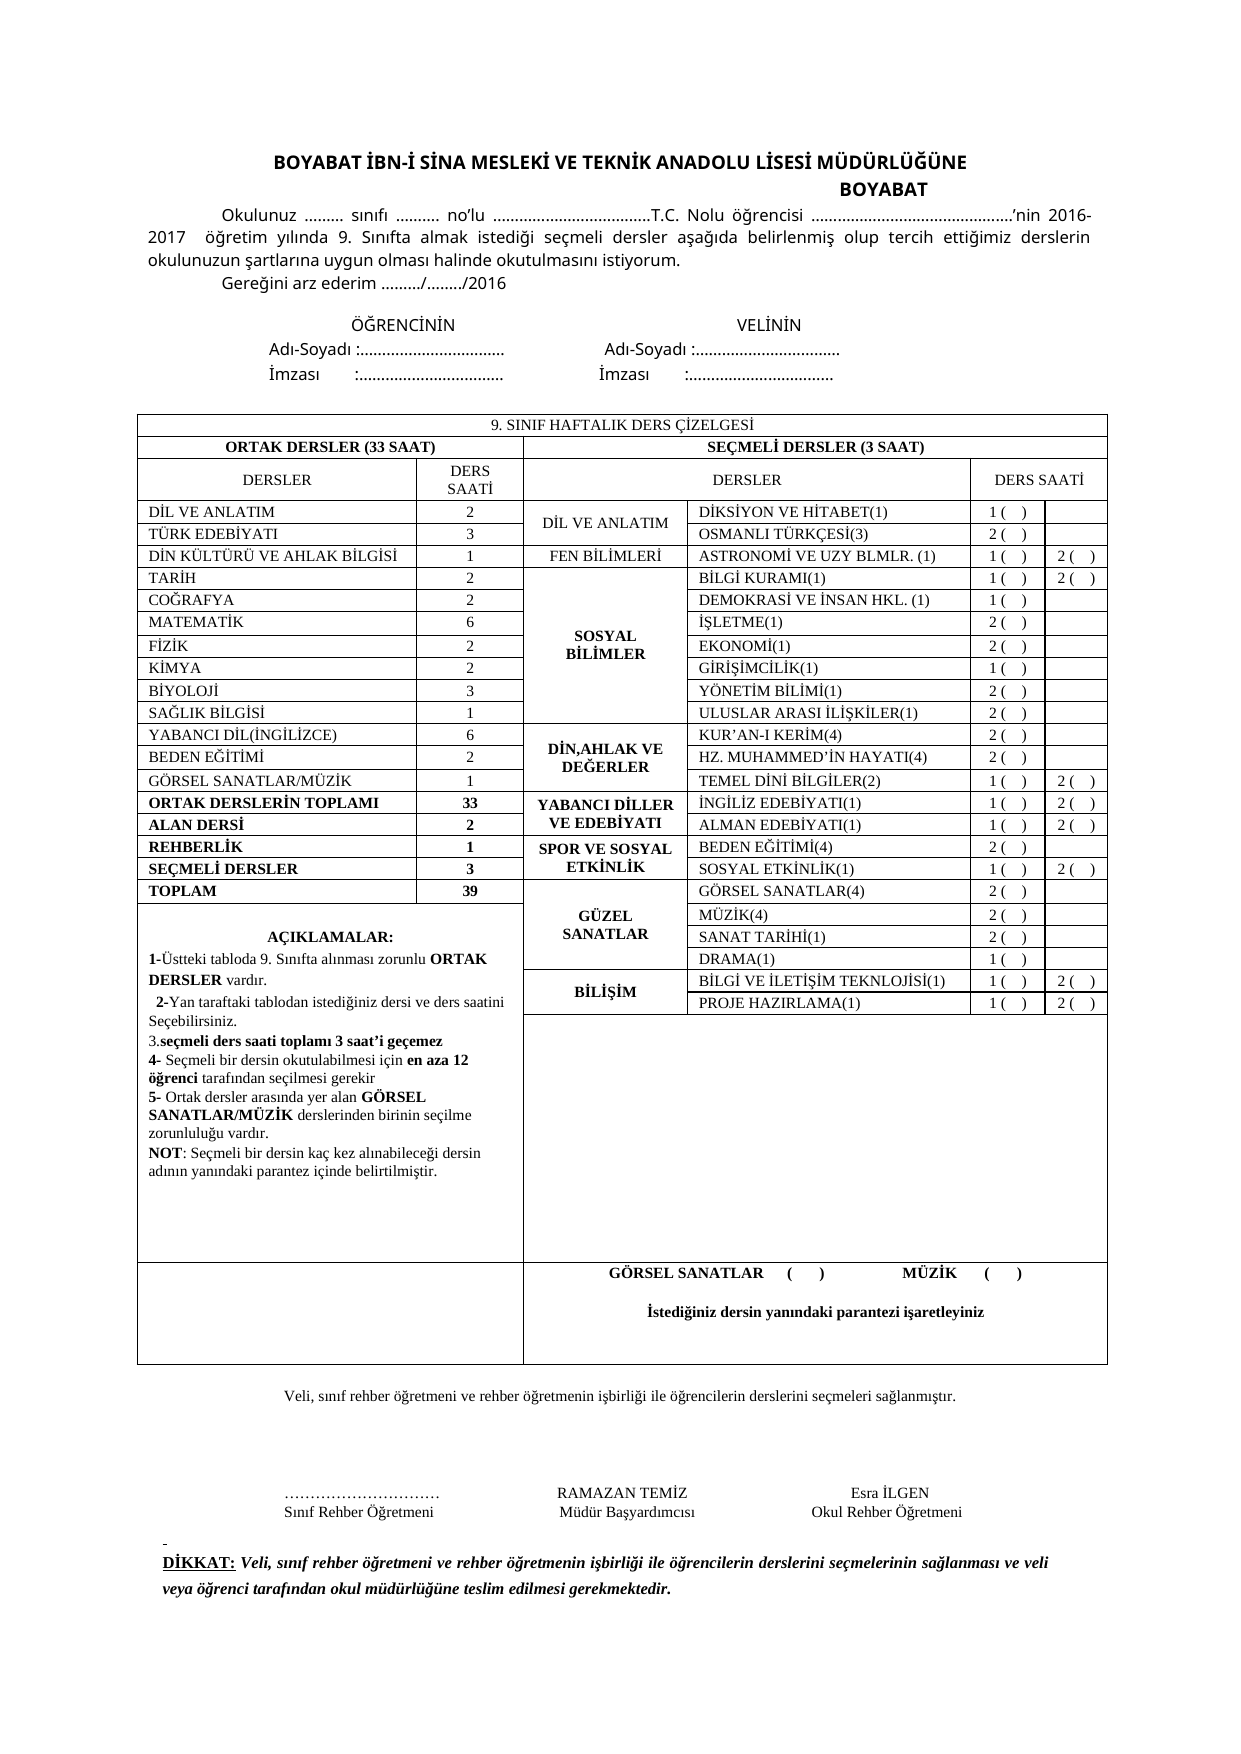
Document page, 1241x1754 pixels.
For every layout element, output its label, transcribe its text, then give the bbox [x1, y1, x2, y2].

table_cell 1 ( ) [971, 858, 1044, 879]
table_cell SAĞLIK BİLGİSİ [138, 702, 416, 723]
table_cell REHBERLİK [138, 836, 416, 857]
table_cell 6 [417, 612, 523, 634]
text Sınıf Rehber Öğretmeni Müdür Başyardımcısı Okul Rehber Öğretmeni [148, 1503, 1093, 1521]
table_cell COĞRAFYA [138, 590, 416, 611]
table_cell [1046, 680, 1107, 701]
table_cell 2 ( ) [1046, 792, 1107, 813]
table_cell 2 ( ) [971, 904, 1044, 925]
table_cell 6 [417, 724, 523, 745]
table_cell 2 [417, 590, 523, 611]
table_cell [1046, 658, 1107, 679]
table_cell 1 [417, 702, 523, 723]
text ÖĞRENCİNİN VELİNİN [148, 314, 1093, 336]
table_cell 2 ( ) [1046, 770, 1107, 791]
table_cell İNGİLİZ EDEBİYATI(1) [688, 792, 970, 813]
table_cell 2 ( ) [1046, 970, 1107, 991]
table_cell SEÇMELİ DERSLER (3 SAAT) [524, 437, 1107, 458]
table_cell YABANCI DİL(İNGİLİZCE) [138, 724, 416, 745]
table_cell YABANCI DİLLER VE EDEBİYATI [524, 792, 687, 835]
table_cell 1 ( ) [971, 546, 1044, 567]
table_cell DERS SAATİ [971, 459, 1107, 500]
table_cell [1046, 904, 1107, 925]
table_cell EKONOMİ(1) [688, 636, 970, 657]
table_cell 2 ( ) [971, 836, 1044, 857]
table_cell 2 ( ) [971, 926, 1044, 947]
table_cell DEMOKRASİ VE İNSAN HKL. (1) [688, 590, 970, 611]
table_cell 2 ( ) [1046, 568, 1107, 589]
table_cell FEN BİLİMLERİ [524, 546, 687, 567]
table_cell 1 ( ) [971, 993, 1044, 1013]
table_cell [1046, 746, 1107, 769]
table_cell DİL VE ANLATIM [524, 501, 687, 544]
table_cell GÖRSEL SANATLAR/MÜZİK [138, 770, 416, 791]
table_cell [1046, 501, 1107, 522]
table_cell MÜZİK(4) [688, 904, 970, 925]
table_cell 2 ( ) [1046, 546, 1107, 567]
table_cell 1 [417, 546, 523, 567]
table_cell [1046, 612, 1107, 634]
table_cell ASTRONOMİ VE UZY BLMLR. (1) [688, 546, 970, 567]
table_cell GÜZEL SANATLAR [524, 880, 687, 969]
table_cell SOSYAL BİLİMLER [524, 568, 687, 723]
text Adı-Soyadı :…………………………… Adı-Soyadı :…………………………… [148, 338, 1093, 361]
table_cell [1046, 926, 1107, 947]
table_cell TÜRK EDEBİYATI [138, 524, 416, 544]
table_cell PROJE HAZIRLAMA(1) [688, 993, 970, 1013]
table_cell DİKSİYON VE HİTABET(1) [688, 501, 970, 522]
table_cell DERSLER [138, 459, 416, 500]
text İmzası :…………………………… İmzası :…………………………… [148, 362, 1093, 385]
table_cell 2 [417, 636, 523, 657]
table_cell KUR’AN-I KERİM(4) [688, 724, 970, 745]
table_cell 2 [417, 746, 523, 769]
table_cell 2 [417, 568, 523, 589]
table_cell [138, 1263, 523, 1364]
text Gereğini arz ederim ………/……../2016 [148, 271, 1093, 294]
table_cell 2 ( ) [1046, 993, 1107, 1013]
table_cell HZ. MUHAMMED’İN HAYATI(4) [688, 746, 970, 769]
table_cell DERSLER [524, 459, 970, 500]
table_cell 33 [417, 792, 523, 813]
table_cell MATEMATİK [138, 612, 416, 634]
table_cell 2 ( ) [971, 746, 1044, 769]
text BOYABAT [148, 176, 1093, 202]
table_cell 2 [417, 658, 523, 679]
table_cell SPOR VE SOSYAL ETKİNLİK [524, 836, 687, 879]
table_cell 39 [417, 880, 523, 903]
table_cell 1 ( ) [971, 590, 1044, 611]
table_cell 3 [417, 524, 523, 544]
table_cell ORTAK DERSLERİN TOPLAMI [138, 792, 416, 813]
table_cell DRAMA(1) [688, 948, 970, 969]
text DİKKAT: Veli, sınıf rehber öğretmeni ve rehber öğretmenin işbirliği ile öğrencilerin derslerini seçmelerinin sağlanması ve veli veya öğrenci tarafından okul müdürlüğüne teslim edilmesi gerekmektedir. [162, 1548, 1051, 1599]
table_cell 3 [417, 858, 523, 879]
table_cell TARİH [138, 568, 416, 589]
table_cell 2 ( ) [1046, 858, 1107, 879]
table_cell DİN,AHLAK VE DEĞERLER [524, 724, 687, 791]
table_header 9. SINIF HAFTALIK DERS ÇİZELGESİ [138, 415, 1107, 436]
table_cell 1 [417, 836, 523, 857]
table_cell DİL VE ANLATIM [138, 501, 416, 522]
table_cell ALAN DERSİ [138, 814, 416, 835]
table_cell TEMEL DİNİ BİLGİLER(2) [688, 770, 970, 791]
table_cell ORTAK DERSLER (33 SAAT) [138, 437, 523, 458]
table_cell 2 ( ) [971, 880, 1044, 903]
table_cell 1 ( ) [971, 568, 1044, 589]
table_cell BİLGİ KURAMI(1) [688, 568, 970, 589]
table_cell 1 ( ) [971, 658, 1044, 679]
table_cell 2 ( ) [971, 724, 1044, 745]
table_cell [1046, 702, 1107, 723]
table_cell 1 [417, 770, 523, 791]
table_cell BİLİŞİM [524, 970, 687, 1013]
table_cell [1046, 590, 1107, 611]
table_cell GÖRSEL SANATLAR ( ) MÜZİK ( ) İstediğiniz dersin yanındaki parantezi işaretleyiniz [524, 1263, 1107, 1364]
table_cell BEDEN EĞİTİMİ [138, 746, 416, 769]
table_cell GÖRSEL SANATLAR(4) [688, 880, 970, 903]
table_cell 1 ( ) [971, 770, 1044, 791]
table_cell 2 ( ) [971, 636, 1044, 657]
table_cell 2 ( ) [971, 702, 1044, 723]
table_cell SANAT TARİHİ(1) [688, 926, 970, 947]
table_cell BİYOLOJİ [138, 680, 416, 701]
table_cell 2 [417, 814, 523, 835]
table_cell 2 [417, 501, 523, 522]
table_cell DİN KÜLTÜRÜ VE AHLAK BİLGİSİ [138, 546, 416, 567]
table_cell ULUSLAR ARASI İLİŞKİLER(1) [688, 702, 970, 723]
table_cell DERS SAATİ [417, 459, 523, 500]
table_cell BİLGİ VE İLETİŞİM TEKNLOJİSİ(1) [688, 970, 970, 991]
table_cell [1046, 724, 1107, 745]
text Okulunuz ……… sınıfı ………. no’lu ………………………….…..T.C. Nolu öğrencisi …………………………………….…’nin 2016-2017 öğretim yılında 9. Sınıfta almak istediği seçmeli dersler aşağıda belirlenmiş olup tercih ettiğimiz derslerin okulunuzun şartlarına uygun olması halinde okutulmasını istiyorum. [148, 203, 1093, 271]
table_cell GİRİŞİMCİLİK(1) [688, 658, 970, 679]
table_cell ALMAN EDEBİYATI(1) [688, 814, 970, 835]
text BOYABAT İBN-İ SİNA MESLEKİ VE TEKNİK ANADOLU LİSESİ MÜDÜRLÜĞÜNE [148, 149, 1093, 175]
table_cell İŞLETME(1) [688, 612, 970, 634]
table_cell [524, 1015, 1107, 1262]
table_cell [1046, 524, 1107, 544]
table_cell SEÇMELİ DERSLER [138, 858, 416, 879]
table_cell TOPLAM [138, 880, 416, 903]
table_cell 3 [417, 680, 523, 701]
table_cell [1046, 636, 1107, 657]
table_cell KİMYA [138, 658, 416, 679]
table_cell 1 ( ) [971, 792, 1044, 813]
table_cell YÖNETİM BİLİMİ(1) [688, 680, 970, 701]
table_cell AÇIKLAMALAR: 1-Üstteki tabloda 9. Sınıfta alınması zorunlu ORTAK DERSLER vardır. 2-Yan taraftaki tablodan istediğiniz dersi ve ders saatini Seçebilirsiniz. 3.seçmeli ders saati toplamı 3 saat’i geçemez 4- Seçmeli bir dersin okutulabilmesi için en aza 12 öğrenci tarafından seçilmesi gerekir 5- Ortak dersler arasında yer alan GÖRSEL SANATLAR/MÜZİK derslerinden birinin seçilme zorunluluğu vardır. NOT: Seçmeli bir dersin kaç kez alınabileceği dersin adının yanındaki parantez içinde belirtilmiştir. [138, 904, 523, 1262]
table_cell 1 ( ) [971, 501, 1044, 522]
table_cell [1046, 836, 1107, 857]
table_cell SOSYAL ETKİNLİK(1) [688, 858, 970, 879]
table_cell 2 ( ) [971, 524, 1044, 544]
table_cell 2 ( ) [971, 612, 1044, 634]
text Veli, sınıf rehber öğretmeni ve rehber öğretmenin işbirliği ile öğrencilerin derslerini seçmeleri sağlanmıştır. [148, 1386, 1093, 1404]
text ………………………… RAMAZAN TEMİZ Esra İLGEN [148, 1484, 1093, 1502]
table_cell 1 ( ) [971, 970, 1044, 991]
table_cell FİZİK [138, 636, 416, 657]
table_cell 1 ( ) [971, 948, 1044, 969]
table_cell 2 ( ) [1046, 814, 1107, 835]
table_cell [1046, 948, 1107, 969]
table_cell [1046, 880, 1107, 903]
table_cell BEDEN EĞİTİMİ(4) [688, 836, 970, 857]
table_cell 1 ( ) [971, 814, 1044, 835]
table_cell OSMANLI TÜRKÇESİ(3) [688, 524, 970, 544]
table_cell 2 ( ) [971, 680, 1044, 701]
